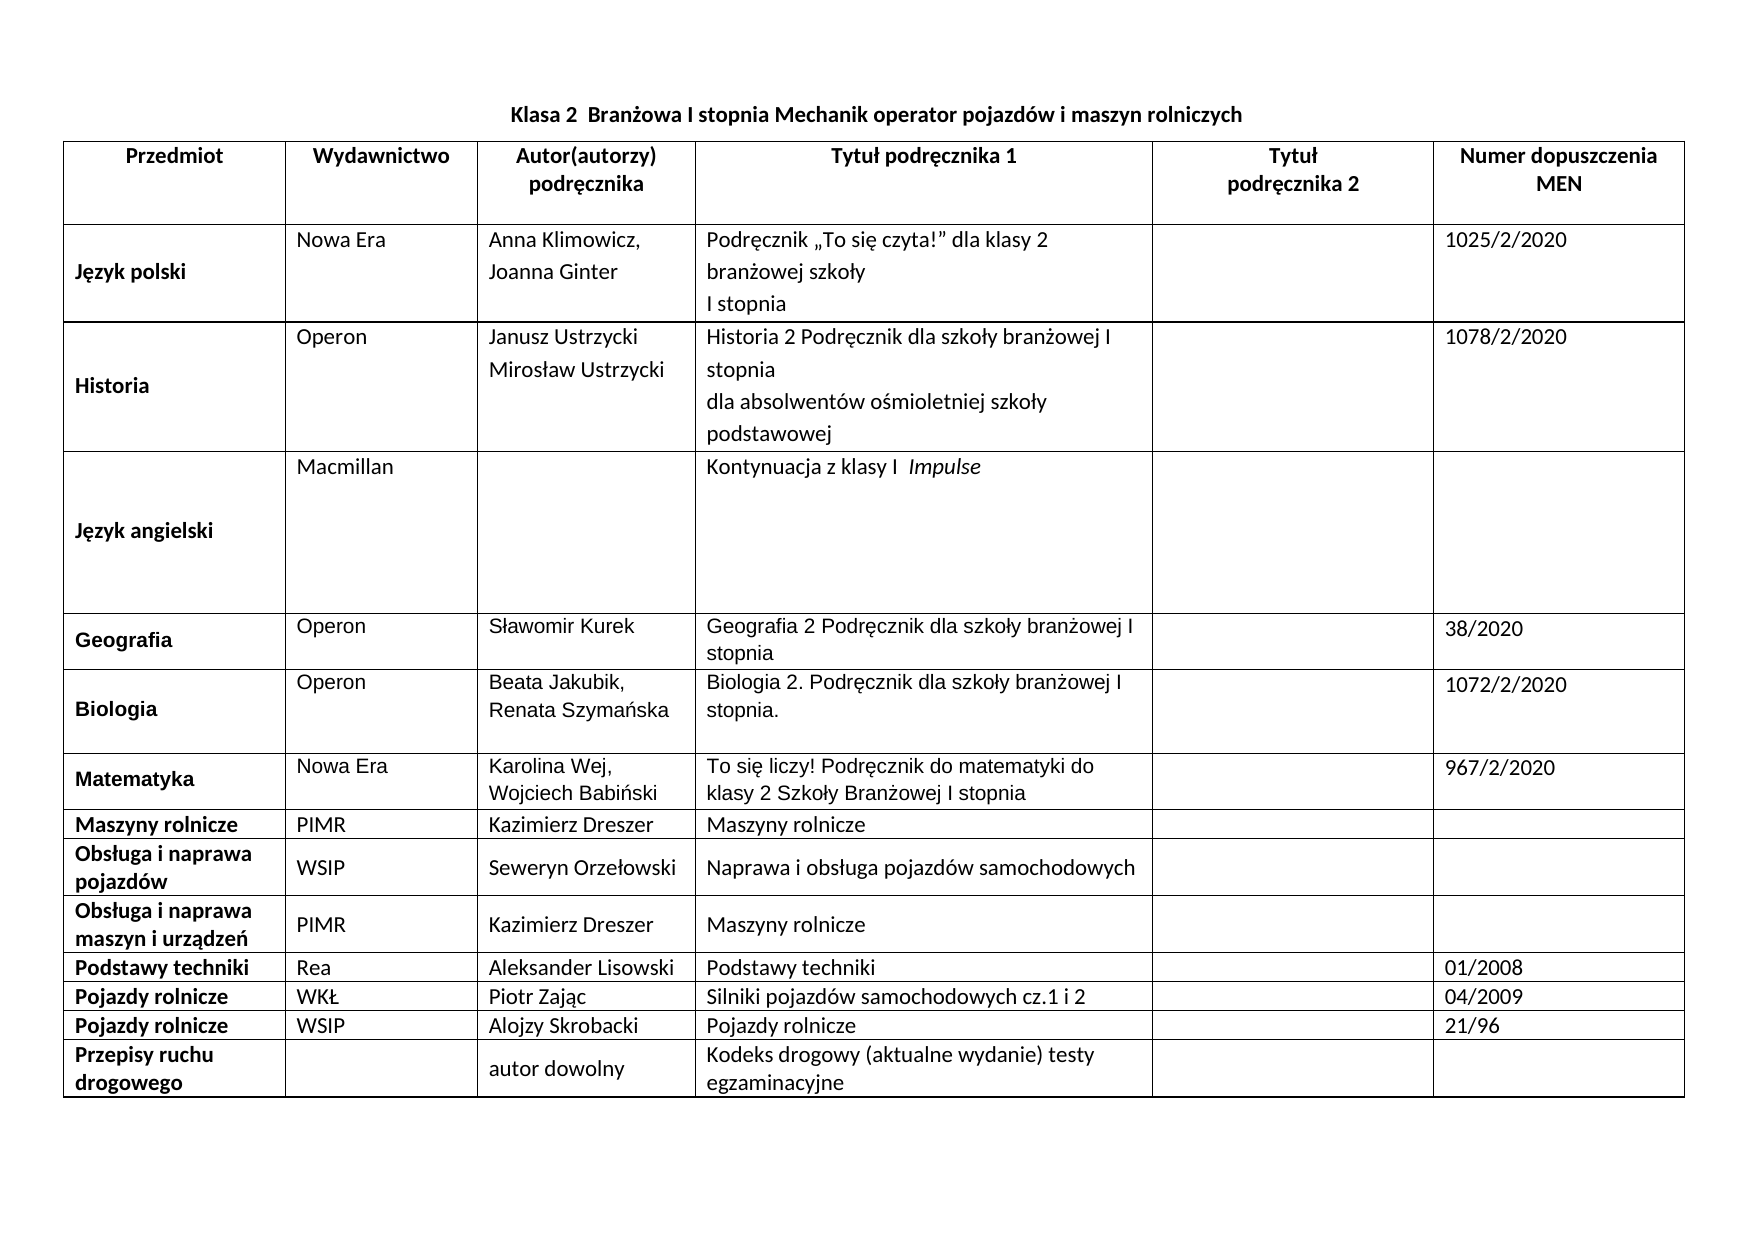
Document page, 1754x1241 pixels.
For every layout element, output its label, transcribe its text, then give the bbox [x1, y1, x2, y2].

table_cell Język polski [64, 225, 285, 321]
table_cell [1153, 670, 1433, 752]
table_header Tytuł podręcznika 2 [1153, 142, 1433, 224]
table_cell Podręcznik „To się czyta!” dla klasy 2 branżowej szkoły I stopnia [696, 225, 1152, 321]
table_cell Anna Klimowicz, Joanna Ginter [478, 225, 695, 321]
table_cell 967/2/2020 [1434, 754, 1684, 809]
table_cell Sławomir Kurek [478, 614, 695, 669]
table_cell WSIP [286, 1011, 477, 1039]
table_cell [1434, 452, 1684, 613]
table_cell PIMR [286, 810, 477, 838]
table_cell To się liczy! Podręcznik do matematyki do klasy 2 Szkoły Branżowej I stopnia [696, 754, 1152, 809]
table_cell Pojazdy rolnicze [64, 982, 285, 1010]
table_cell Obsługa i naprawa pojazdów [64, 839, 285, 895]
table_cell Operon [286, 614, 477, 669]
table_cell [1434, 839, 1684, 895]
table_cell 01/2008 [1434, 953, 1684, 981]
table_cell [1153, 839, 1433, 895]
table_cell Pojazdy rolnicze [696, 1011, 1152, 1039]
table_cell [1153, 810, 1433, 838]
table_cell [1434, 1040, 1684, 1096]
table_header Autor(autorzy) podręcznika [478, 142, 695, 224]
table_cell WKŁ [286, 982, 477, 1010]
table_cell Obsługa i naprawa maszyn i urządzeń [64, 896, 285, 952]
subtitle Klasa 2 Branżowa I stopnia Mechanik operator pojazdów i maszyn rolniczych [75, 100, 1679, 128]
table_cell Janusz Ustrzycki Mirosław Ustrzycki [478, 323, 695, 451]
table_cell Biologia [64, 670, 285, 752]
table_cell Nowa Era [286, 225, 477, 321]
table_cell Geografia 2 Podręcznik dla szkoły branżowej I stopnia [696, 614, 1152, 669]
table_cell [1153, 1040, 1433, 1096]
table_cell Maszyny rolnicze [64, 810, 285, 838]
table_header Numer dopuszczenia MEN [1434, 142, 1684, 224]
table_header Wydawnictwo [286, 142, 477, 224]
table_cell Podstawy techniki [696, 953, 1152, 981]
table_cell Podstawy techniki [64, 953, 285, 981]
table_cell 04/2009 [1434, 982, 1684, 1010]
table_cell Operon [286, 670, 477, 752]
table_header Tytuł podręcznika 1 [696, 142, 1152, 224]
table_cell Piotr Zając [478, 982, 695, 1010]
table_cell [1153, 953, 1433, 981]
table_cell [1434, 810, 1684, 838]
table_cell 1072/2/2020 [1434, 670, 1684, 752]
table_cell Matematyka [64, 754, 285, 809]
table_cell Silniki pojazdów samochodowych cz.1 i 2 [696, 982, 1152, 1010]
table_cell [1153, 982, 1433, 1010]
table_cell Aleksander Lisowski [478, 953, 695, 981]
table_cell [478, 452, 695, 613]
table_cell 38/2020 [1434, 614, 1684, 669]
table_cell Przepisy ruchu drogowego [64, 1040, 285, 1096]
table_cell Maszyny rolnicze [696, 810, 1152, 838]
table_header Przedmiot [64, 142, 285, 224]
table_cell autor dowolny [478, 1040, 695, 1096]
table_cell Historia 2 Podręcznik dla szkoły branżowej I stopnia dla absolwentów ośmioletniej szkoły podstawowej [696, 323, 1152, 451]
table_cell [286, 1040, 477, 1096]
table_cell Biologia 2. Podręcznik dla szkoły branżowej I stopnia. [696, 670, 1152, 752]
table_cell [1153, 754, 1433, 809]
table_cell 1025/2/2020 [1434, 225, 1684, 321]
table_cell PIMR [286, 896, 477, 952]
table_cell [1153, 1011, 1433, 1039]
table_cell Beata Jakubik, Renata Szymańska [478, 670, 695, 752]
table_cell 21/96 [1434, 1011, 1684, 1039]
table_cell Kazimierz Dreszer [478, 810, 695, 838]
table_cell Kodeks drogowy (aktualne wydanie) testy egzaminacyjne [696, 1040, 1152, 1096]
table_cell Kontynuacja z klasy I Impulse [696, 452, 1152, 613]
table_cell Język angielski [64, 452, 285, 613]
table_cell Rea [286, 953, 477, 981]
table_cell WSIP [286, 839, 477, 895]
table_cell Pojazdy rolnicze [64, 1011, 285, 1039]
table_cell 1078/2/2020 [1434, 323, 1684, 451]
table_cell Naprawa i obsługa pojazdów samochodowych [696, 839, 1152, 895]
table_cell [1434, 896, 1684, 952]
table_cell [1153, 452, 1433, 613]
table_cell Geografia [64, 614, 285, 669]
table_cell [1153, 614, 1433, 669]
table_cell Seweryn Orzełowski [478, 839, 695, 895]
table_cell Nowa Era [286, 754, 477, 809]
table_cell [1153, 896, 1433, 952]
table_cell Maszyny rolnicze [696, 896, 1152, 952]
table_cell Operon [286, 323, 477, 451]
table_cell [1153, 225, 1433, 321]
table_cell Alojzy Skrobacki [478, 1011, 695, 1039]
table_cell Historia [64, 323, 285, 451]
table_cell Macmillan [286, 452, 477, 613]
table_cell Karolina Wej, Wojciech Babiński [478, 754, 695, 809]
table_cell [1153, 323, 1433, 451]
table_cell Kazimierz Dreszer [478, 896, 695, 952]
